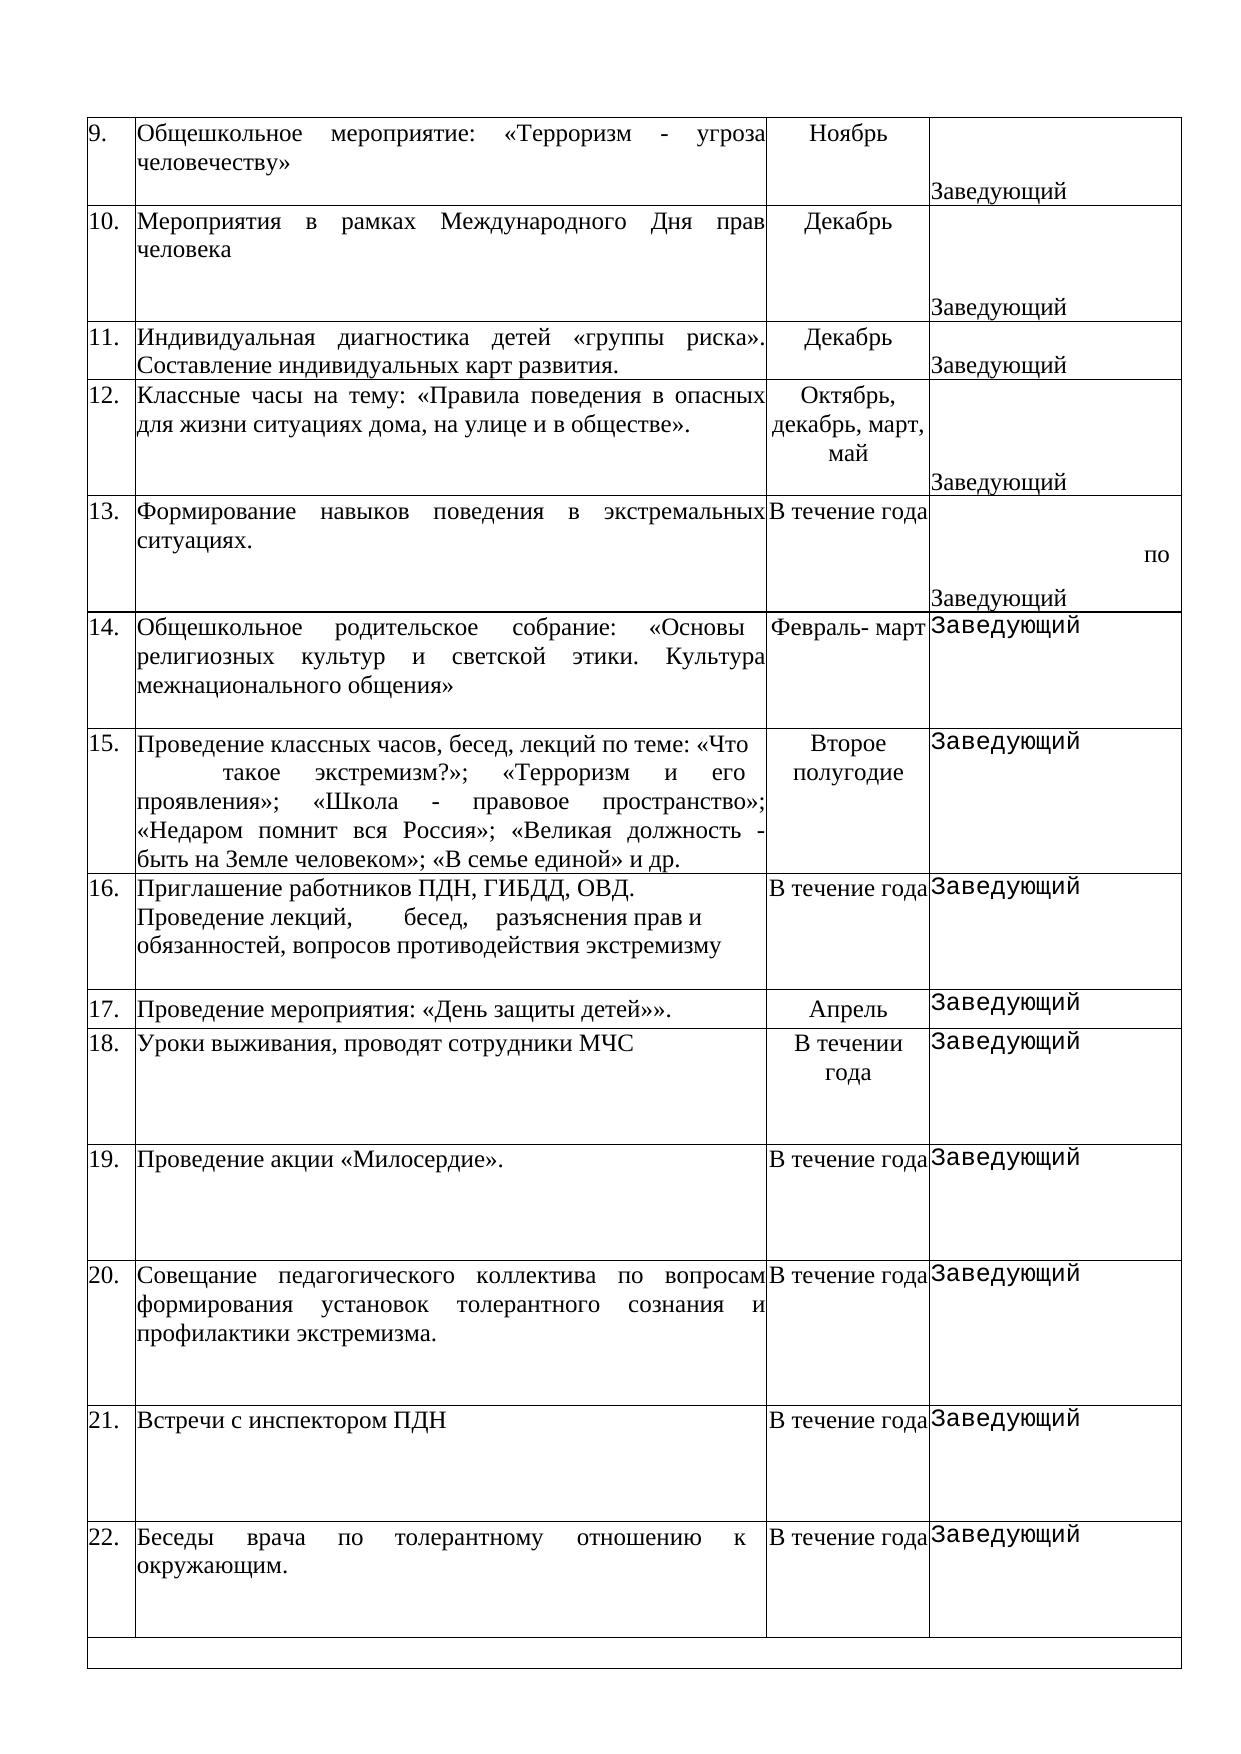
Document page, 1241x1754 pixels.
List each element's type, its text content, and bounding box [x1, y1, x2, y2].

table_cell 15. [88, 729, 135, 872]
table_cell [1120, 1145, 1181, 1259]
table_cell Заведующий [930, 496, 1120, 611]
table_cell 19. [88, 1145, 135, 1259]
table_cell Февраль- март [767, 613, 929, 727]
table_cell Заведующий [930, 1522, 1120, 1637]
table_cell Уроки выживания, проводят сотрудники МЧС [136, 1029, 766, 1143]
table_cell 22. [88, 1522, 135, 1637]
table_cell Заведующий [930, 1145, 1120, 1259]
table_cell Заведующий [930, 990, 1181, 1027]
table_cell [1120, 1406, 1181, 1521]
table_cell Формирование навыков поведения в экстремальных ситуациях. [136, 496, 766, 611]
table_cell Классные часы на тему: «Правила поведения в опасных для жизни ситуациях дома, на улице и в обществе». [136, 380, 766, 495]
table_cell В течение года [767, 1261, 929, 1404]
table_cell Мероприятия в рамках Международного Дня прав человека [136, 206, 766, 321]
table_cell Совещание педагогического коллектива по вопросам формирования установок толерантного сознания и профилактики экстремизма. [136, 1261, 766, 1404]
table_cell 21. [88, 1406, 135, 1521]
table_cell Индивидуальная диагностика детей «группы риска». Составление индивидуальных карт развития. [136, 322, 766, 379]
table_cell Заведующий [930, 874, 1181, 988]
table_cell В течение года [767, 1406, 929, 1521]
table_cell Заведующий [930, 729, 1120, 872]
table_cell В течение года [767, 1522, 929, 1637]
table_cell Приглашение работников ПДН, ГИБДД, ОВД. Проведение лекций, бесед, разъяснения прав и обязанностей, вопросов противодействия экстремизму [136, 874, 766, 988]
table_cell 18. [88, 1029, 135, 1143]
table_cell В течении года [767, 1029, 929, 1143]
table_cell Заведующий [930, 1029, 1120, 1143]
table_header 9. [88, 118, 135, 205]
table_cell Заведующий [930, 613, 1120, 727]
table_cell Октябрь, декабрь, март, май [767, 380, 929, 495]
table_cell Второе полугодие [767, 729, 929, 872]
table_cell [1120, 206, 1181, 321]
table_cell Заведующий [930, 1261, 1120, 1404]
table_cell [1120, 1522, 1181, 1637]
table_cell Проведение классных часов, бесед, лекций по теме: «Что такое экстремизм?»; «Терроризм и его проявления»; «Школа - правовое пространство»; «Недаром помнит вся Россия»; «Великая должность - быть на Земле человеком»; «В семье единой» и др. [136, 729, 766, 872]
table_cell по [1120, 496, 1181, 611]
table_cell В течение года [767, 496, 929, 611]
table_cell [1120, 1261, 1181, 1404]
table_cell Заведующий [930, 322, 1181, 379]
table_cell В течение года [767, 874, 929, 988]
table_cell Заведующий [930, 206, 1120, 321]
table_cell [1120, 1029, 1181, 1143]
table_header Заведующий [930, 118, 1181, 205]
table_cell 10. [88, 206, 135, 321]
table_cell 12. [88, 380, 135, 495]
table_cell Декабрь [767, 322, 929, 379]
table_cell [88, 1638, 1181, 1668]
table_cell Беседы врача по толерантному отношению к окружающим. [136, 1522, 766, 1637]
table_cell Встречи с инспектором ПДН [136, 1406, 766, 1521]
table_cell Апрель [767, 990, 929, 1027]
table_cell Заведующий [930, 1406, 1120, 1521]
table_header Общешкольное мероприятие: «Терроризм - угроза человечеству» [136, 118, 766, 205]
table_cell Проведение мероприятия: «День защиты детей»». [136, 990, 766, 1027]
table_header Ноябрь [767, 118, 929, 205]
table_cell 16. [88, 874, 135, 988]
table_cell [1120, 613, 1181, 727]
table_cell 11. [88, 322, 135, 379]
table_cell 20. [88, 1261, 135, 1404]
table_cell Общешкольное родительское собрание: «Основы религиозных культур и светской этики. Культура межнационального общения» [136, 613, 766, 727]
table_cell 13. [88, 496, 135, 611]
table_cell Проведение акции «Милосердие». [136, 1145, 766, 1259]
table_cell 17. [88, 990, 135, 1027]
table_cell [1120, 729, 1181, 872]
table_cell В течение года [767, 1145, 929, 1259]
table_cell 14. [88, 613, 135, 727]
table_cell Декабрь [767, 206, 929, 321]
table_cell Заведующий [930, 380, 1181, 495]
